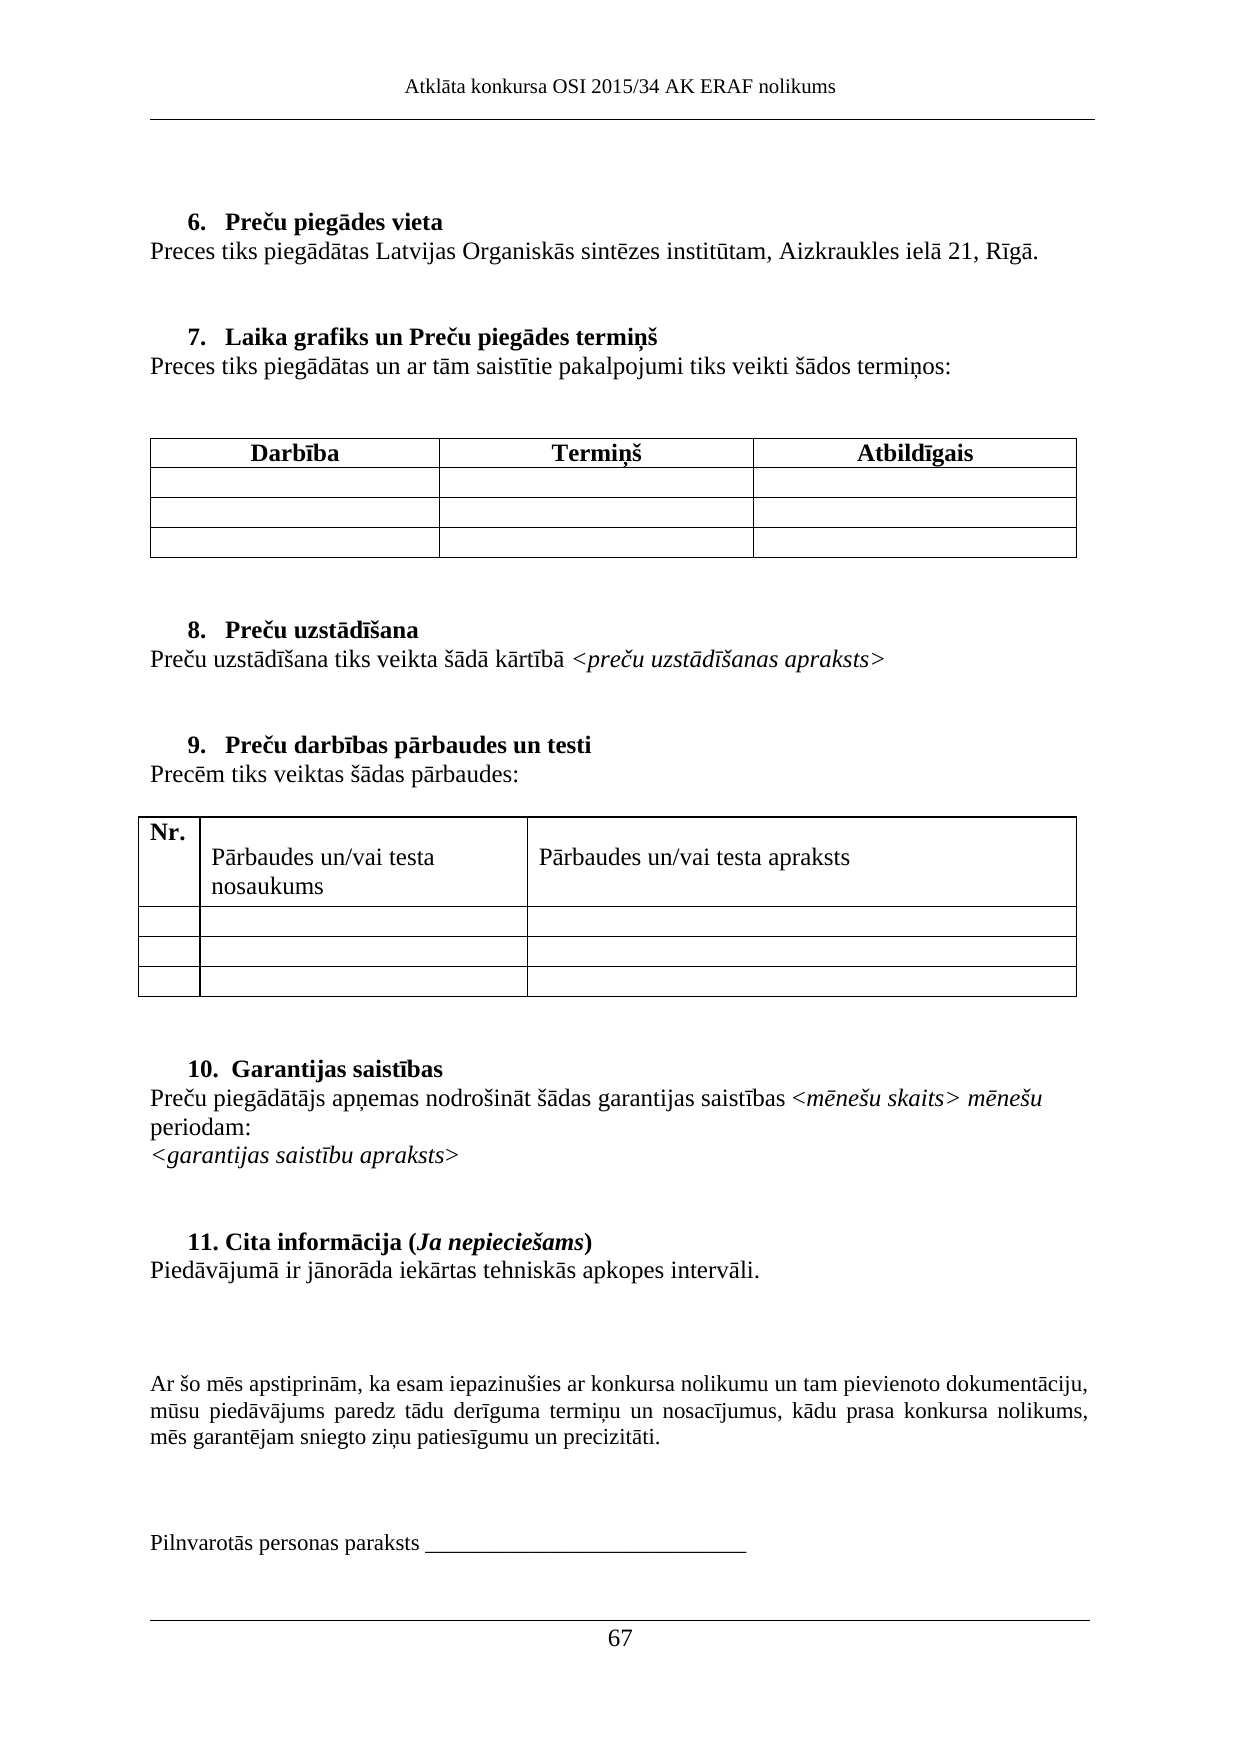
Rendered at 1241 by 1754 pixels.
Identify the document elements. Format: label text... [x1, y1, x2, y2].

table_cell [151, 498, 439, 527]
text Ar šo mēs apstiprinām, ka esam iepazinušies ar konkursa nolikumu un tam pievienoto dokumentāciju, mūsu piedāvājums paredz tādu derīguma termiņu un nosacījumus, kādu prasa konkursa nolikums, mēs garantējam sniegto ziņu patiesīgumu un precizitāti. [150, 1370, 1090, 1449]
text Piedāvājumā ir jānorāda iekārtas tehniskās apkopes intervāli. [150, 1255, 1090, 1284]
table_cell [440, 468, 753, 497]
table_header Pārbaudes un/vai testa nosaukums [201, 818, 527, 906]
table_cell [201, 907, 527, 936]
table_cell [754, 498, 1076, 527]
table_header Atbildīgais [754, 439, 1076, 467]
table_cell [528, 967, 1076, 996]
table_cell [754, 468, 1076, 497]
text <garantijas saistību apraksts> [150, 1140, 1090, 1169]
table_cell [139, 907, 199, 936]
list Preču piegādes vieta [187, 207, 1090, 236]
text Preču uzstādīšana tiks veikta šādā kārtībā <preču uzstādīšanas apraksts> [150, 644, 1090, 673]
list Cita informācija (Ja nepieciešams) [187, 1227, 1090, 1255]
table_cell [201, 967, 527, 996]
list Preču darbības pārbaudes un testi [187, 730, 1090, 759]
table_header Nr. [139, 818, 199, 906]
table_cell [528, 907, 1076, 936]
table_header Termiņš [440, 439, 753, 467]
table_header Pārbaudes un/vai testa apraksts [528, 818, 1076, 906]
list Garantijas saistības [187, 1054, 1090, 1083]
list Laika grafiks un Preču piegādes termiņš [187, 322, 1090, 351]
table_cell [201, 937, 527, 966]
text Preces tiks piegādātas Latvijas Organiskās sintēzes institūtam, Aizkraukles ielā 21, Rīgā. [150, 236, 1090, 265]
text Pilnvarotās personas paraksts ____________________________ [150, 1528, 1090, 1555]
table_cell [139, 967, 199, 996]
table_header Darbība [151, 439, 439, 467]
table_cell [139, 937, 199, 966]
table_cell [151, 468, 439, 497]
table_cell [440, 498, 753, 527]
table_cell [528, 937, 1076, 966]
text Preces tiks piegādātas un ar tām saistītie pakalpojumi tiks veikti šādos termiņos: [150, 351, 1090, 380]
table_cell [440, 528, 753, 557]
text Preču piegādātājs apņemas nodrošināt šādas garantijas saistības <mēnešu skaits> mēnešu periodam: [150, 1083, 1090, 1140]
text Precēm tiks veiktas šādas pārbaudes: [150, 759, 1090, 788]
table_cell [151, 528, 439, 557]
table_cell [754, 528, 1076, 557]
list Preču uzstādīšana [187, 615, 1090, 644]
